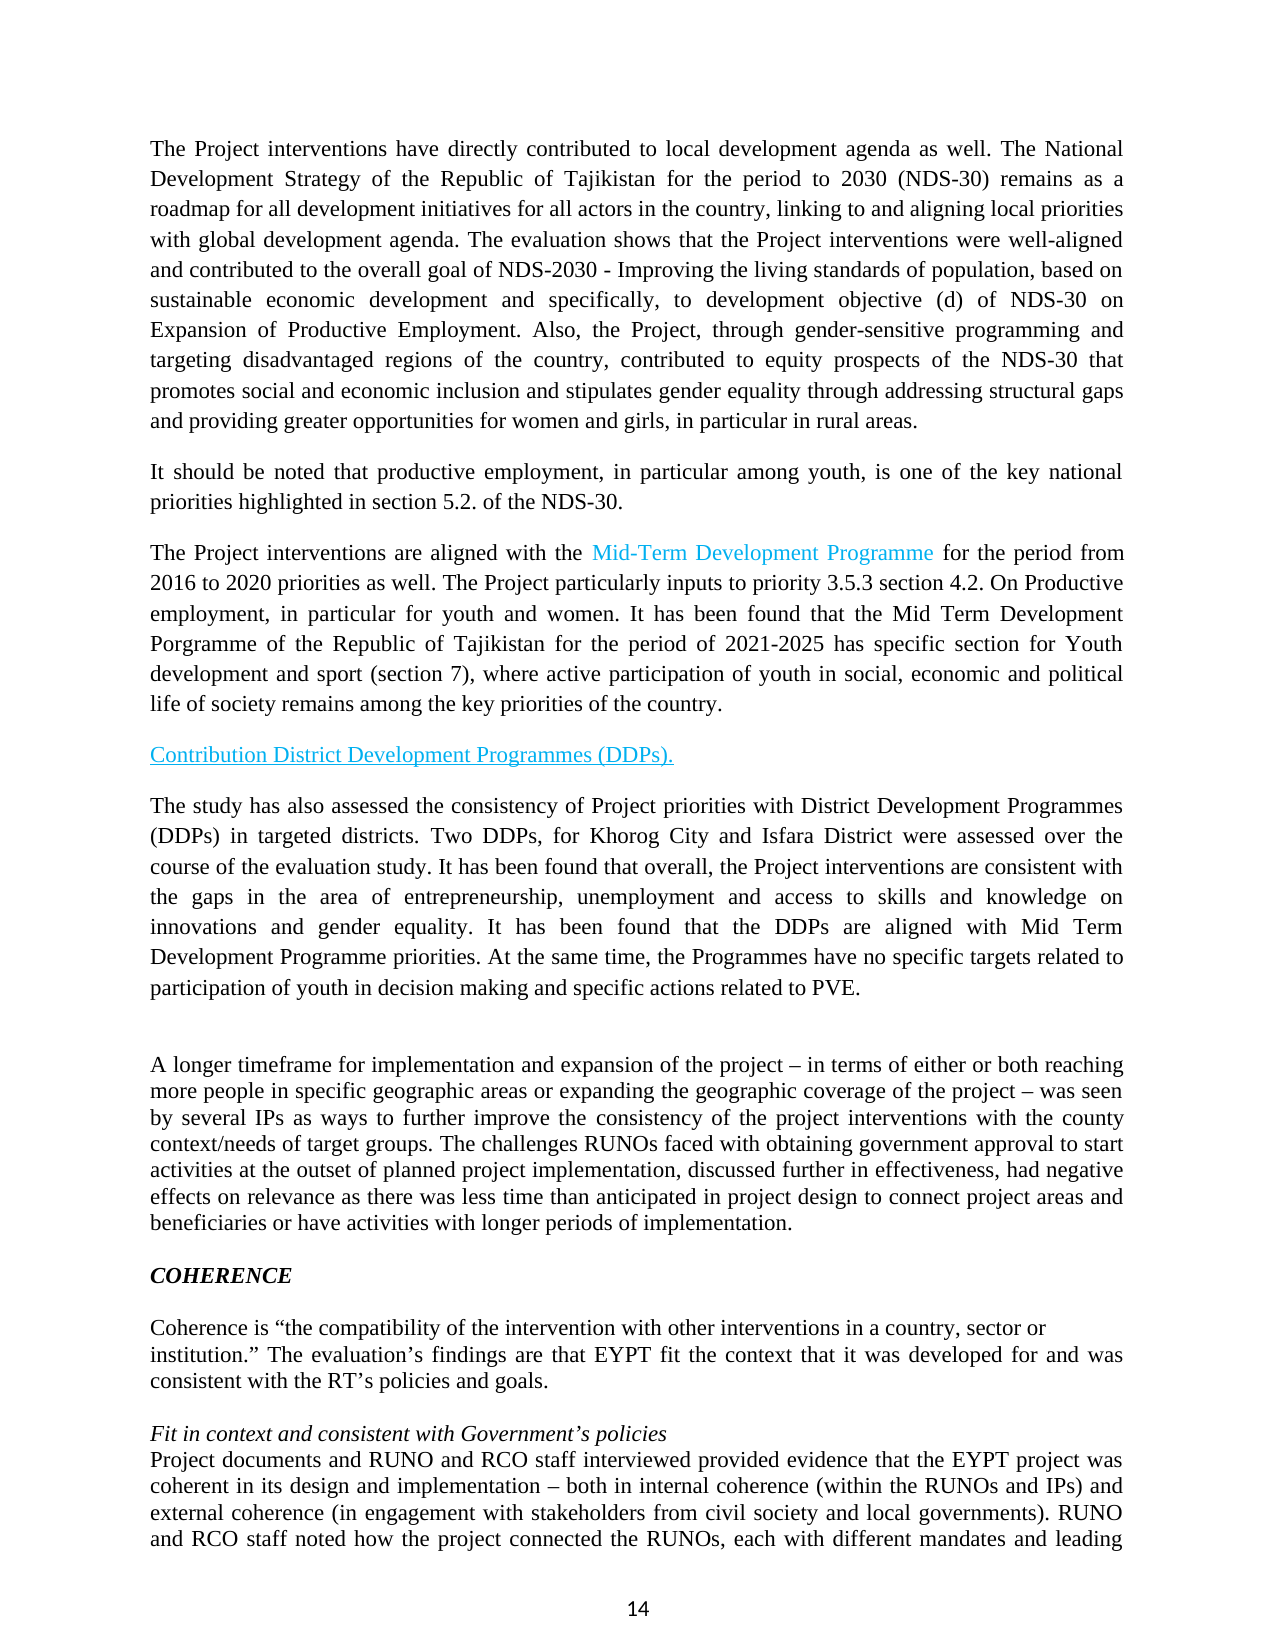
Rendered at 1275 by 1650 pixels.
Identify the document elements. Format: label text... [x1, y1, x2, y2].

text The Project interventions have directly contributed to local development agenda as well. The National Development Strategy of the Republic of Tajikistan for the period to 2030 (NDS-30) remains as a roadmap for all development initiatives for all actors in the country, linking to and aligning local priorities with global development agenda. The evaluation shows that the Project interventions were well-aligned and contributed to the overall goal of NDS-2030 - Improving the living standards of population, based on sustainable economic development and specifically, to development objective (d) of NDS-30 on Expansion of Productive Employment. Also, the Project, through gender-sensitive programming and targeting disadvantaged regions of the country, contributed to equity prospects of the NDS-30 that promotes social and economic inclusion and stipulates gender equality through addressing structural gaps and providing greater opportunities for women and girls, in particular in rural areas. [150, 135, 1125, 433]
text Coherence is “the compatibility of the intervention with other interventions in a country, sector or [150, 1314, 1125, 1341]
text Contribution District Development Programmes (DDPs). [150, 741, 1125, 768]
text Fit in context and consistent with Government’s policies [150, 1420, 1125, 1446]
text institution.” The evaluation’s findings are that EYPT fit the context that it was developed for and was consistent with the RT’s policies and goals. [150, 1341, 1125, 1393]
text It should be noted that productive employment, in particular among youth, is one of the key national priorities highlighted in section 5.2. of the NDS-30. [150, 458, 1125, 514]
text COHERENCE [150, 1262, 1125, 1288]
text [150, 1446, 1125, 1552]
text The Project interventions are aligned with the Mid-Term Development Programme for the period from 2016 to 2020 priorities as well. The Project particularly inputs to priority 3.5.3 section 4.2. On Productive employment, in particular for youth and women. It has been found that the Mid Term Development Porgramme of the Republic of Tajikistan for the period of 2021-2025 has specific section for Youth development and sport (section 7), where active participation of youth in social, economic and political life of society remains among the key priorities of the country. [150, 539, 1125, 717]
text The study has also assessed the consistency of Project priorities with District Development Programmes (DDPs) in targeted districts. Two DDPs, for Khorog City and Isfara District were assessed over the course of the evaluation study. It has been found that overall, the Project interventions are consistent with the gaps in the area of entrepreneurship, unemployment and access to skills and knowledge on innovations and gender equality. It has been found that the DDPs are aligned with Mid Term Development Programme priorities. At the same time, the Programmes have no specific targets related to participation of youth in decision making and specific actions related to PVE. [150, 792, 1125, 1000]
text A longer timeframe for implementation and expansion of the project – in terms of either or both reaching more people in specific geographic areas or expanding the geographic coverage of the project – was seen by several IPs as ways to further improve the consistency of the project interventions with the county context/needs of target groups. The challenges RUNOs faced with obtaining government approval to start activities at the outset of planned project implementation, discussed further in effectiveness, had negative effects on relevance as there was less time than anticipated in project design to connect project areas and beneficiaries or have activities with longer periods of implementation. [150, 1051, 1125, 1235]
